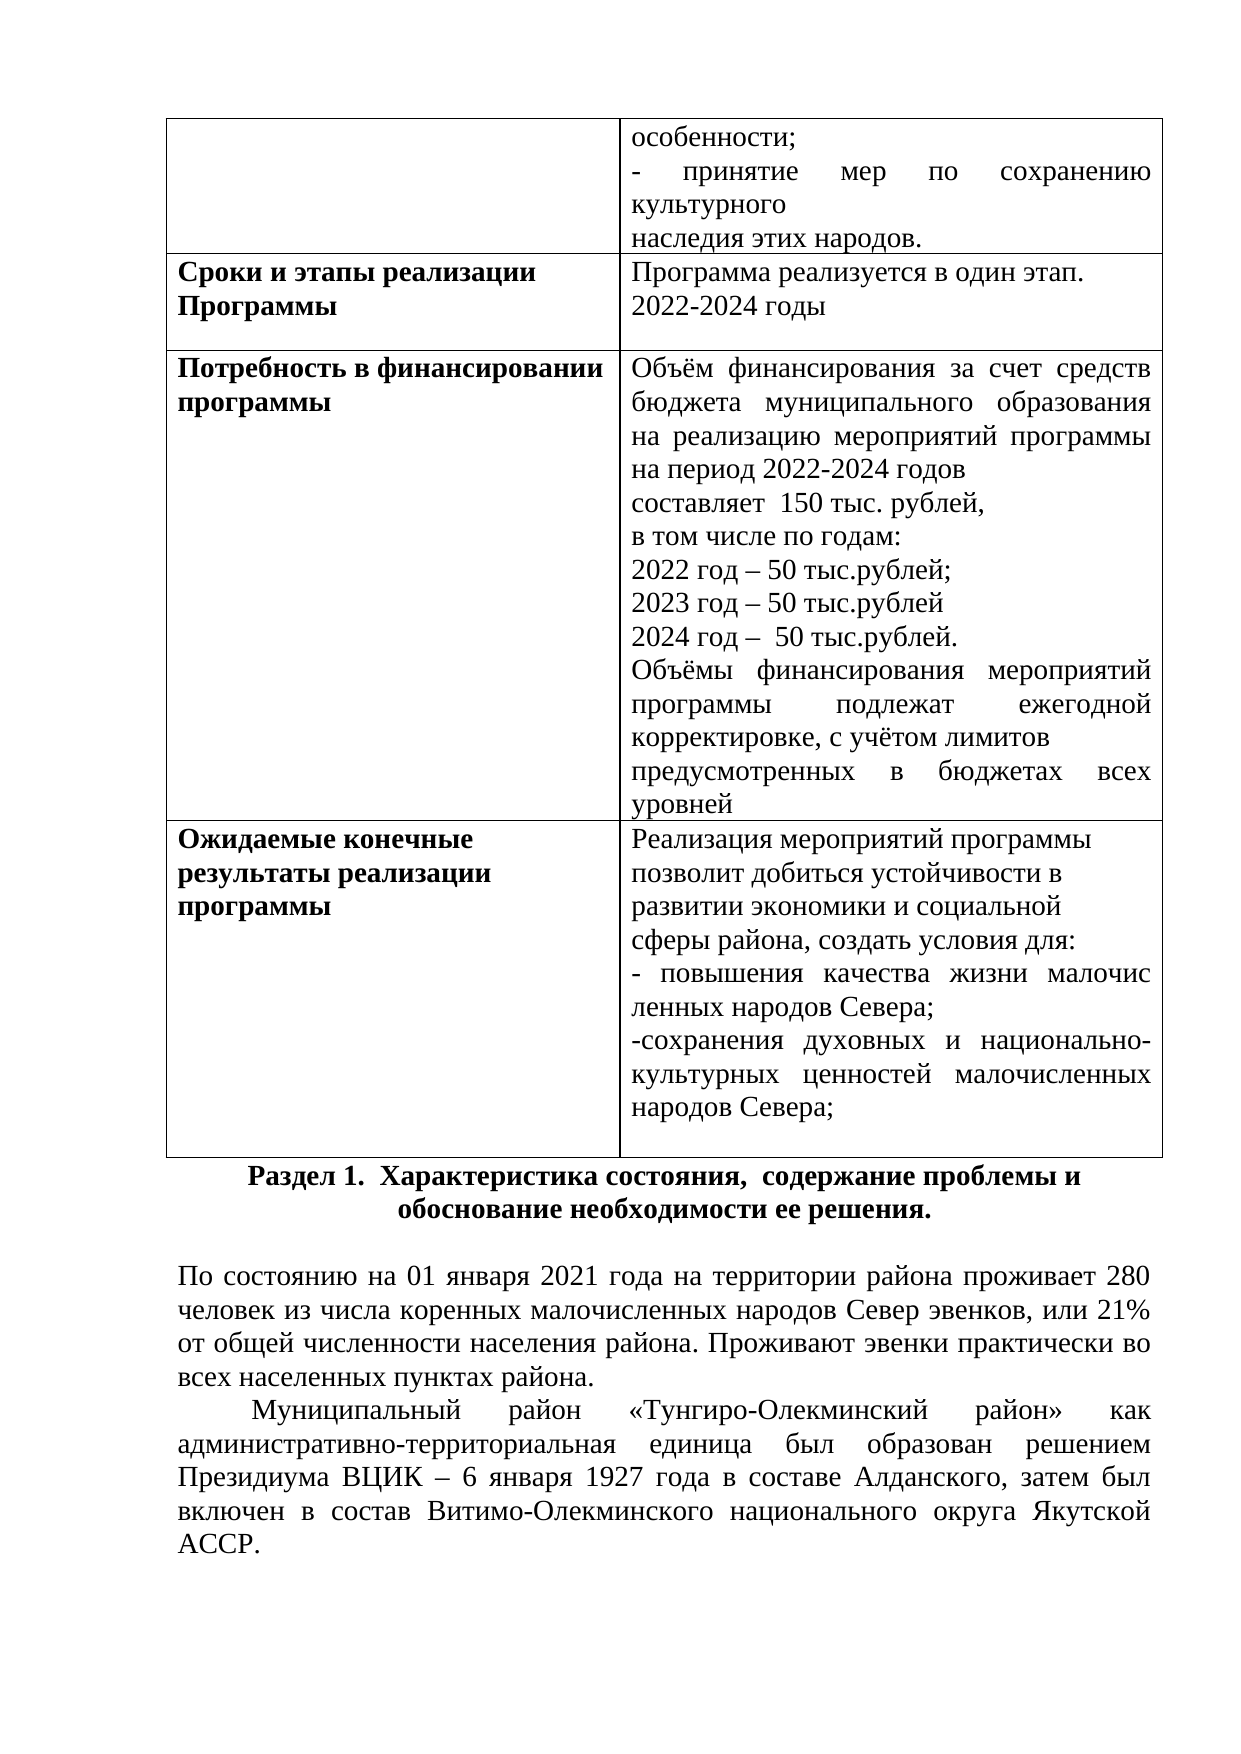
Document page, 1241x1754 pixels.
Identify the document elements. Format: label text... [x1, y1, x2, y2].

table_cell Ожидаемые конечные результаты реализации программы [167, 821, 619, 1157]
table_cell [621, 119, 1162, 253]
table_cell Программа реализуется в один этап. 2022-2024 годы [621, 254, 1162, 349]
table_cell Объём финансирования за счет средств бюджета муниципального образования на реализацию мероприятий программы на период 2022-2024 годов составляет 150 тыс. рублей, в том числе по годам: 2022 год – 50 тыс.рублей; 2023 год – 50 тыс.рублей 2024 год – 50 тыс.рублей. Объёмы финансирования мероприятий программы подлежат ежегодной корректировке, с учётом лимитов предусмотренных в бюджетах всех уровней [621, 351, 1162, 820]
table_cell Потребность в финансировании программы [167, 351, 619, 820]
text По состоянию на 01 января 2021 года на территории района проживает 280 человек из числа коренных малочисленных народов Север эвенков, или 21% от общей численности населения района. Проживают эвенки практически во всех населенных пунктах района. [177, 1258, 1152, 1392]
table_cell Реализация мероприятий программы позволит добиться устойчивости в развитии экономики и социальной сферы района, создать условия для: - повышения качества жизни малочис ленных народов Севера; -сохранения духовных и национально-культурных ценностей малочисленных народов Севера; [621, 821, 1162, 1157]
text Муниципальный район «Тунгиро-Олекминский район» как административно-территориальная единица был образован решением Президиума ВЦИК – 6 января 1927 года в составе Алданского, затем был включен в состав Витимо-Олекминского национального округа Якутской АССР. [177, 1392, 1152, 1560]
table_cell Сроки и этапы реализации Программы [167, 254, 619, 349]
text Раздел 1. Характеристика состояния, содержание проблемы и обоснование необходимости ее решения. [177, 1158, 1152, 1225]
